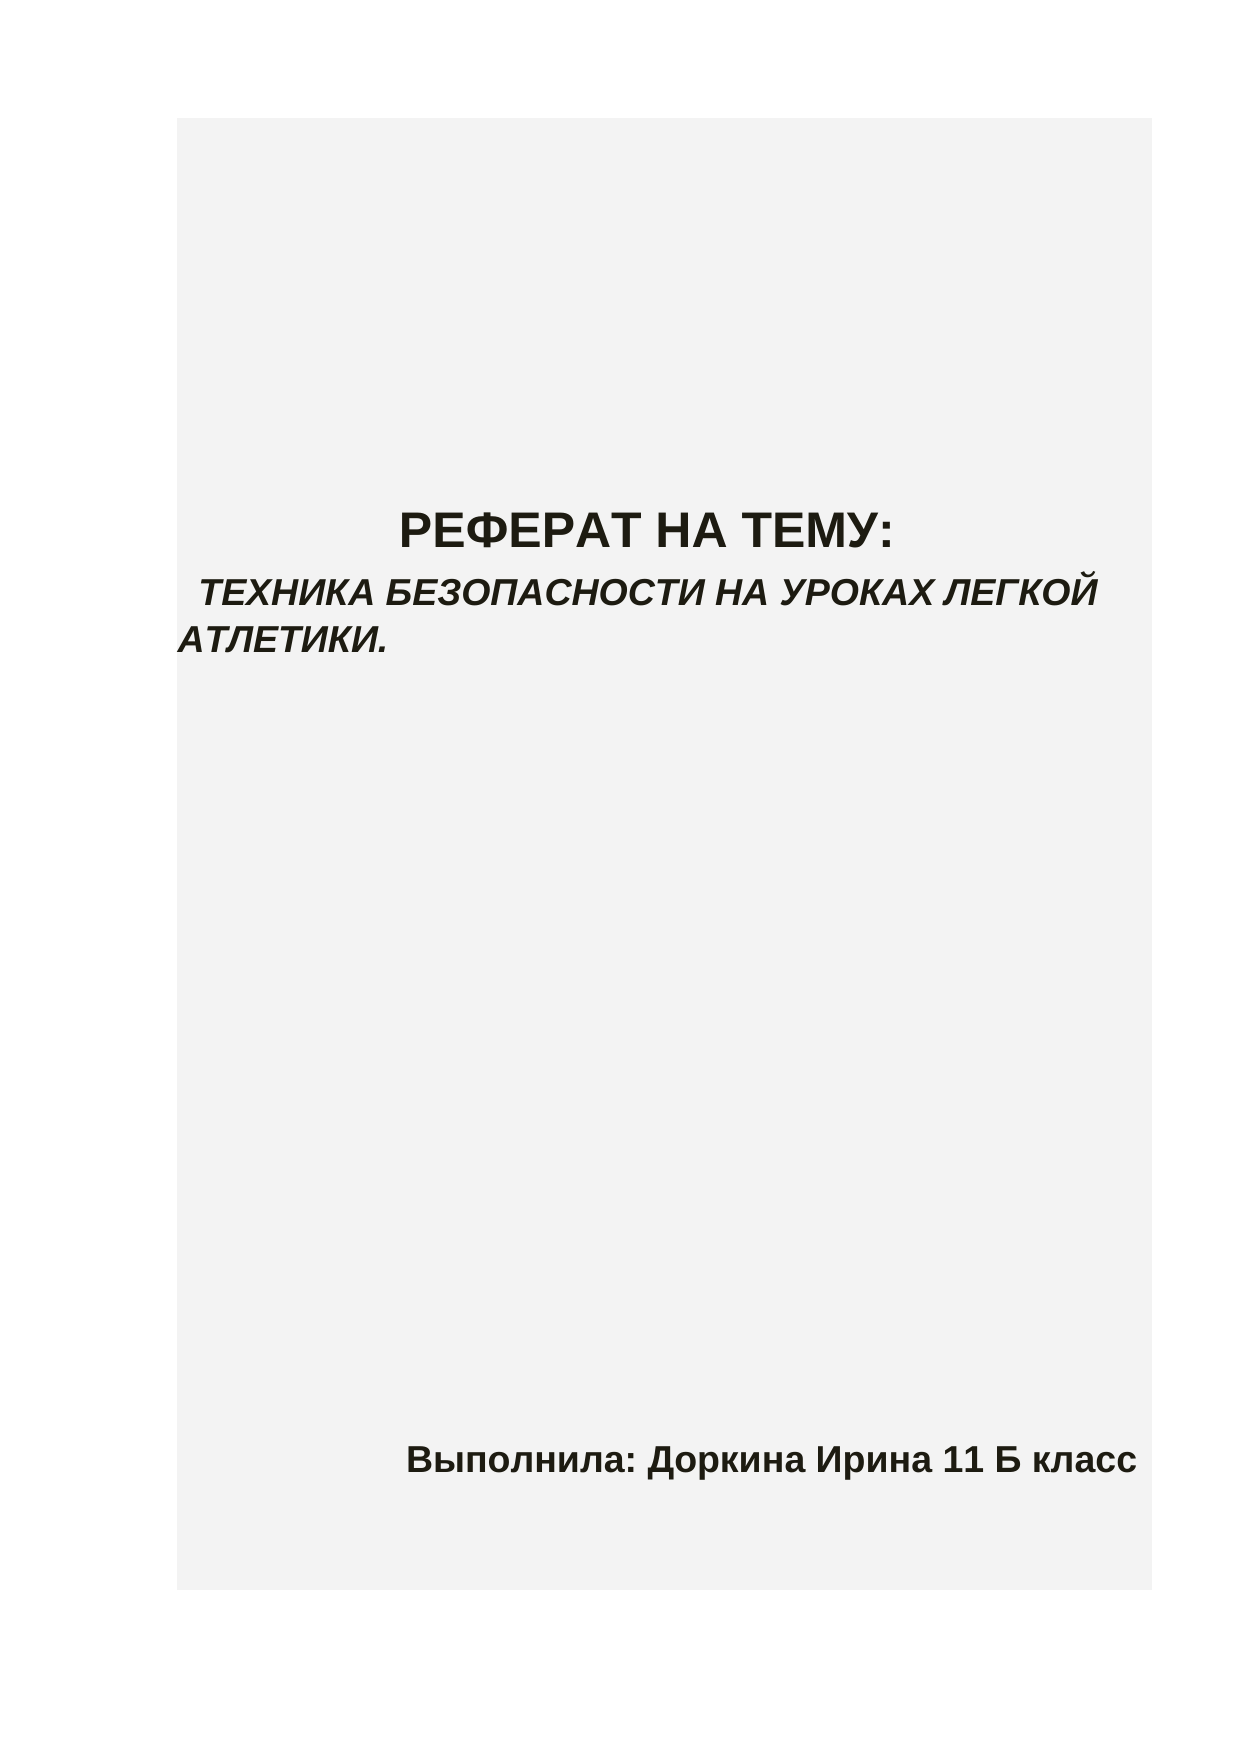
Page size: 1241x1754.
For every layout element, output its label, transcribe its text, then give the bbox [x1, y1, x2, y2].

text ТЕХНИКА БЕЗОПАСНОСТИ НА УРОКАХ ЛЕГКОЙ АТЛЕТИКИ. [177, 566, 1152, 660]
text Выполнила: Доркина Ирина 11 Б класс [177, 1433, 1152, 1480]
text РЕФЕРАТ НА ТЕМУ: [177, 501, 1152, 558]
